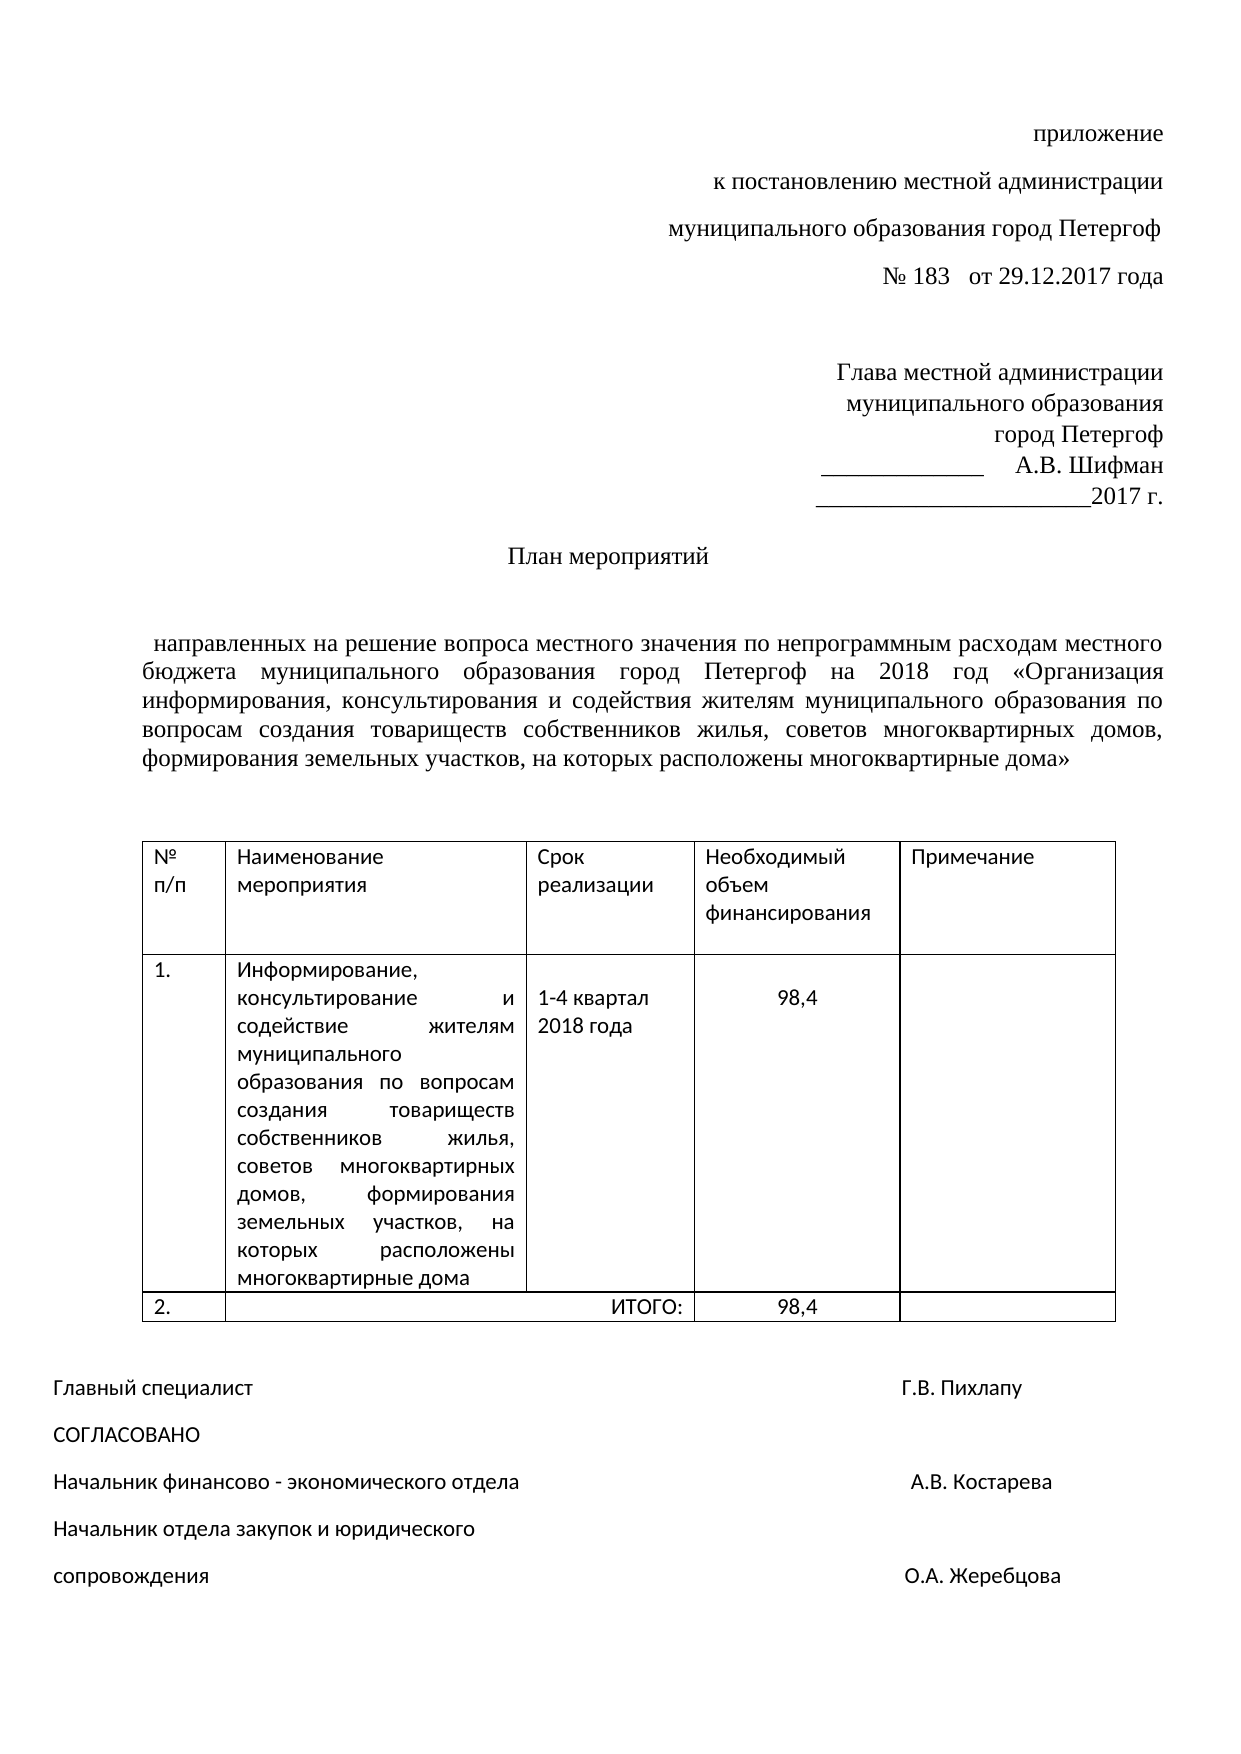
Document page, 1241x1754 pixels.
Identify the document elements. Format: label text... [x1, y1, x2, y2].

text Глава местной администрации [0, 357, 1163, 385]
table_header Примечание [901, 842, 1115, 954]
table_header Необходимый объем финансирования [695, 842, 899, 954]
text План мероприятий [53, 541, 1163, 570]
text Начальник отдела закупок и юридического [53, 1514, 1163, 1542]
table_cell 98,4 [695, 955, 899, 1291]
text Начальник финансово - экономического отдела А.В. Костарева [53, 1467, 1163, 1495]
text СОГЛАСОВАНО [53, 1420, 1163, 1448]
text муниципального образования [0, 388, 1163, 416]
table_cell Информирование, консультирование и содействие жителям муниципального образования по вопросам создания товариществ собственников жилья, советов многоквартирных домов, формирования земельных участков, на которых расположены многоквартирные дома [226, 955, 526, 1291]
text город Петергоф _____________ А.В. Шифман [0, 419, 1163, 478]
table_cell 98,4 [695, 1293, 899, 1321]
table_cell 1-4 квартал 2018 года [527, 955, 694, 1291]
text сопровождения О.А. Жеребцова [53, 1561, 1163, 1589]
table_cell [901, 1293, 1115, 1321]
table_header № п/п [143, 842, 225, 954]
text Главный специалист Г.В. Пихлапу [53, 1373, 1163, 1401]
table_cell ИТОГО: [226, 1293, 694, 1321]
table_header Срок реализации [527, 842, 694, 954]
table_cell [901, 955, 1115, 1291]
text № 183 от 29.12.2017 года [53, 261, 1163, 290]
text приложение [53, 118, 1163, 147]
table_header Наименование мероприятия [226, 842, 526, 954]
text ______________________2017 г. [53, 481, 1163, 509]
table_cell 1. [143, 955, 225, 1291]
table_cell 2. [143, 1293, 225, 1321]
text направленных на решение вопроса местного значения по непрограммным расходам местного бюджета муниципального образования город Петергоф на 2018 год «Организация информирования, консультирования и содействия жителям муниципального образования по вопросам создания товариществ собственников жилья, советов многоквартирных домов, формирования земельных участков, на которых расположены многоквартирные дома» [53, 628, 1163, 771]
text к постановлению местной администрации [53, 166, 1163, 194]
text муниципального образования город Петергоф [53, 213, 1163, 242]
